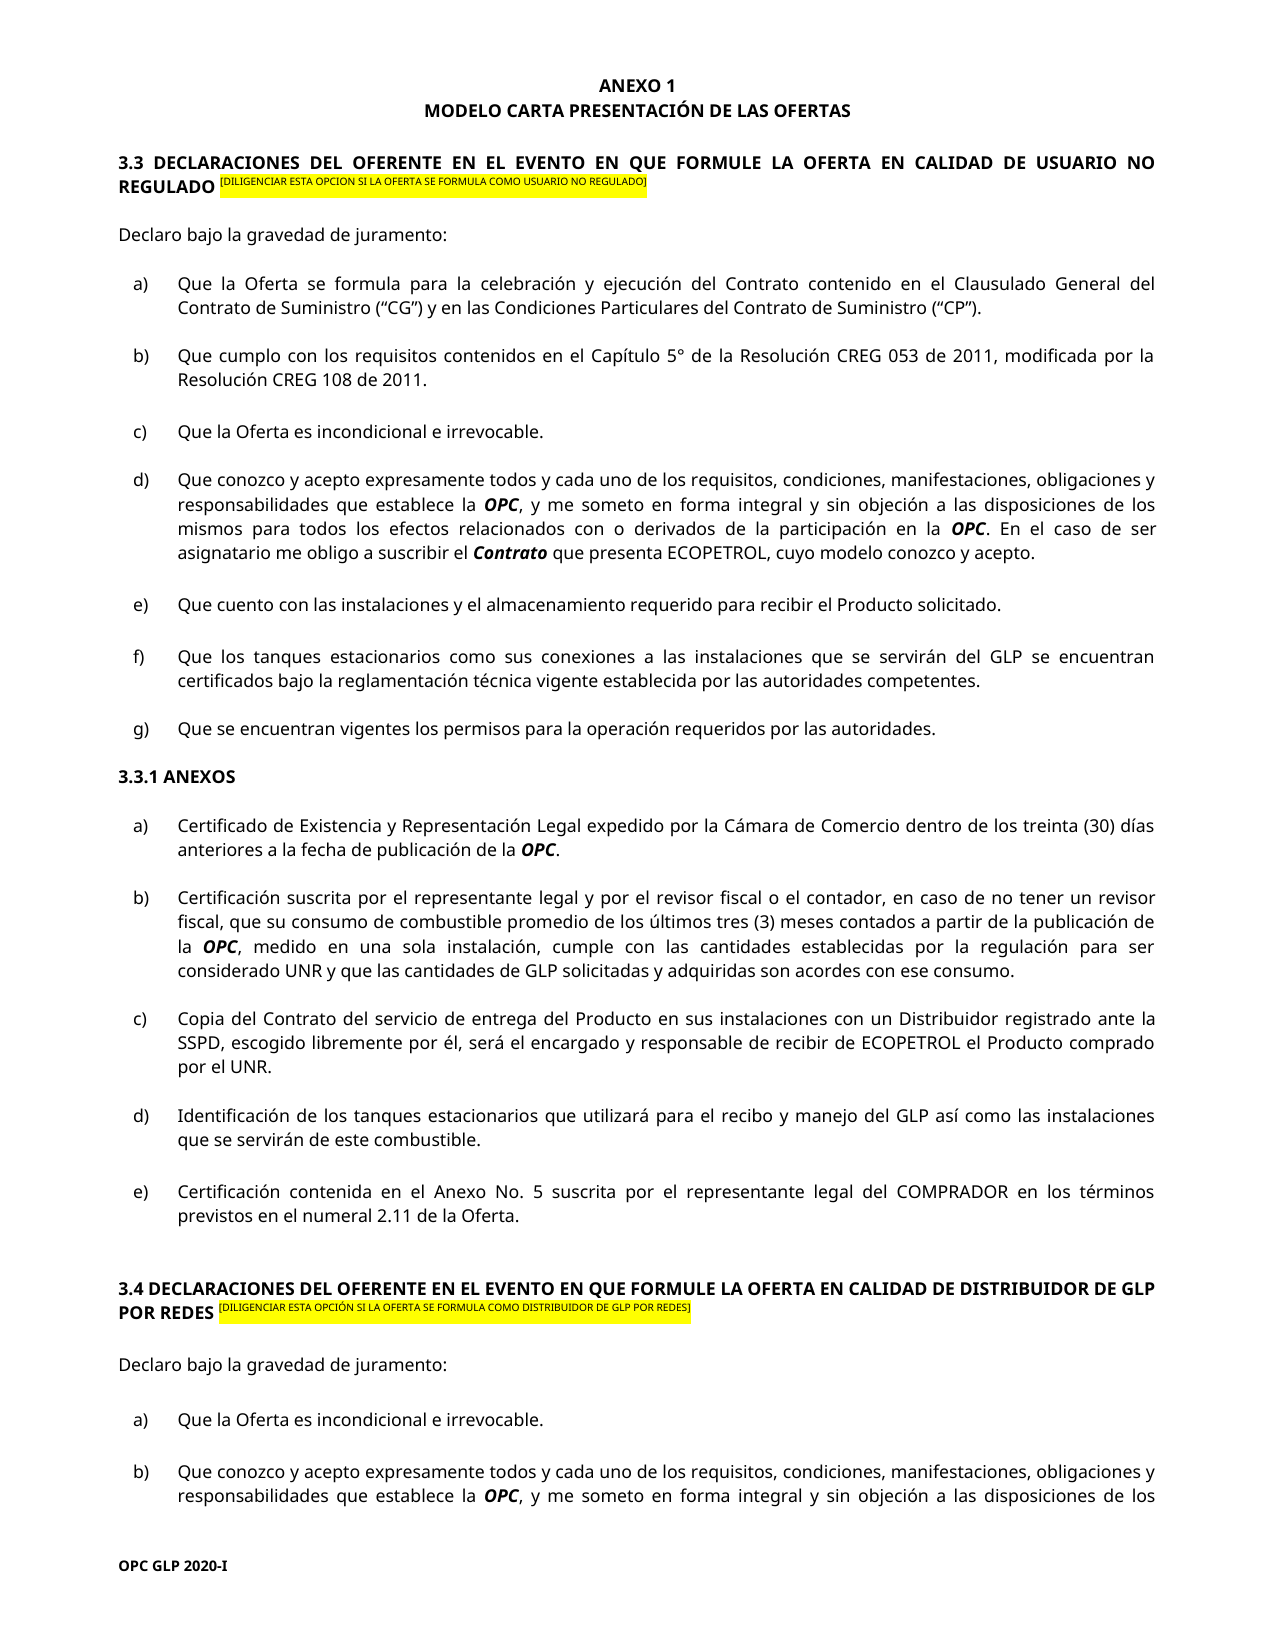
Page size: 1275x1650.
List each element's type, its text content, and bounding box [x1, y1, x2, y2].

list Que la Oferta se formula para la celebración y ejecución del Contrato contenido en el Clausulado General del Contrato de Suministro (“CG”) y en las Condiciones Particulares del Contrato de Suministro (“CP”). [133, 271, 1157, 319]
subtitle 3.3.1 ANEXOS [118, 765, 1157, 789]
list Que cuento con las instalaciones y el almacenamiento requerido para recibir el Producto solicitado. [133, 592, 1157, 616]
subtitle 3.4 DECLARACIONES DEL OFERENTE EN EL EVENTO EN QUE FORMULE LA OFERTA EN CALIDAD DE DISTRIBUIDOR DE GLP POR REDES [DILIGENCIAR ESTA OPCIÓN SI LA OFERTA SE FORMULA COMO DISTRIBUIDOR DE GLP POR REDES] [118, 1276, 1157, 1324]
list Copia del Contrato del servicio de entrega del Producto en sus instalaciones con un Distribuidor registrado ante la SSPD, escogido libremente por él, será el encargado y responsable de recibir de ECOPETROL el Producto comprado por el UNR. [133, 1007, 1157, 1079]
list Declaro bajo la gravedad de juramento: [118, 223, 1157, 247]
list Que la Oferta es incondicional e irrevocable. [133, 1408, 1157, 1432]
list Que los tanques estacionarios como sus conexiones a las instalaciones que se servirán del GLP se encuentran certificados bajo la reglamentación técnica vigente establecida por las autoridades competentes. [133, 644, 1157, 692]
list Certificación suscrita por el representante legal y por el revisor fiscal o el contador, en caso de no tener un revisor fiscal, que su consumo de combustible promedio de los últimos tres (3) meses contados a partir de la publicación de la OPC, medido en una sola instalación, cumple con las cantidades establecidas por la regulación para ser considerado UNR y que las cantidades de GLP solicitadas y adquiridas son acordes con ese consumo. [133, 886, 1157, 982]
list Que la Oferta es incondicional e irrevocable. [133, 419, 1157, 444]
list Certificación contenida en el Anexo No. 5 suscrita por el representante legal del COMPRADOR en los términos previstos en el numeral 2.11 de la Oferta. [133, 1179, 1157, 1228]
list Identificación de los tanques estacionarios que utilizará para el recibo y manejo del GLP así como las instalaciones que se servirán de este combustible. [133, 1103, 1157, 1152]
text Declaro bajo la gravedad de juramento: [118, 1352, 1157, 1376]
list Certificado de Existencia y Representación Legal expedido por la Cámara de Comercio dentro de los treinta (30) días anteriores a la fecha de publicación de la OPC. [133, 813, 1157, 862]
subtitle 3.3 DECLARACIONES DEL OFERENTE EN EL EVENTO EN QUE FORMULE LA OFERTA EN CALIDAD DE USUARIO NO REGULADO [DILIGENCIAR ESTA OPCION SI LA OFERTA SE FORMULA COMO USUARIO NO REGULADO] [118, 150, 1157, 198]
list Que cumplo con los requisitos contenidos en el Capítulo 5° de la Resolución CREG 053 de 2011, modificada por la Resolución CREG 108 de 2011. [133, 343, 1157, 392]
list Que se encuentran vigentes los permisos para la operación requeridos por las autoridades. [133, 717, 1157, 741]
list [133, 1459, 1157, 1508]
